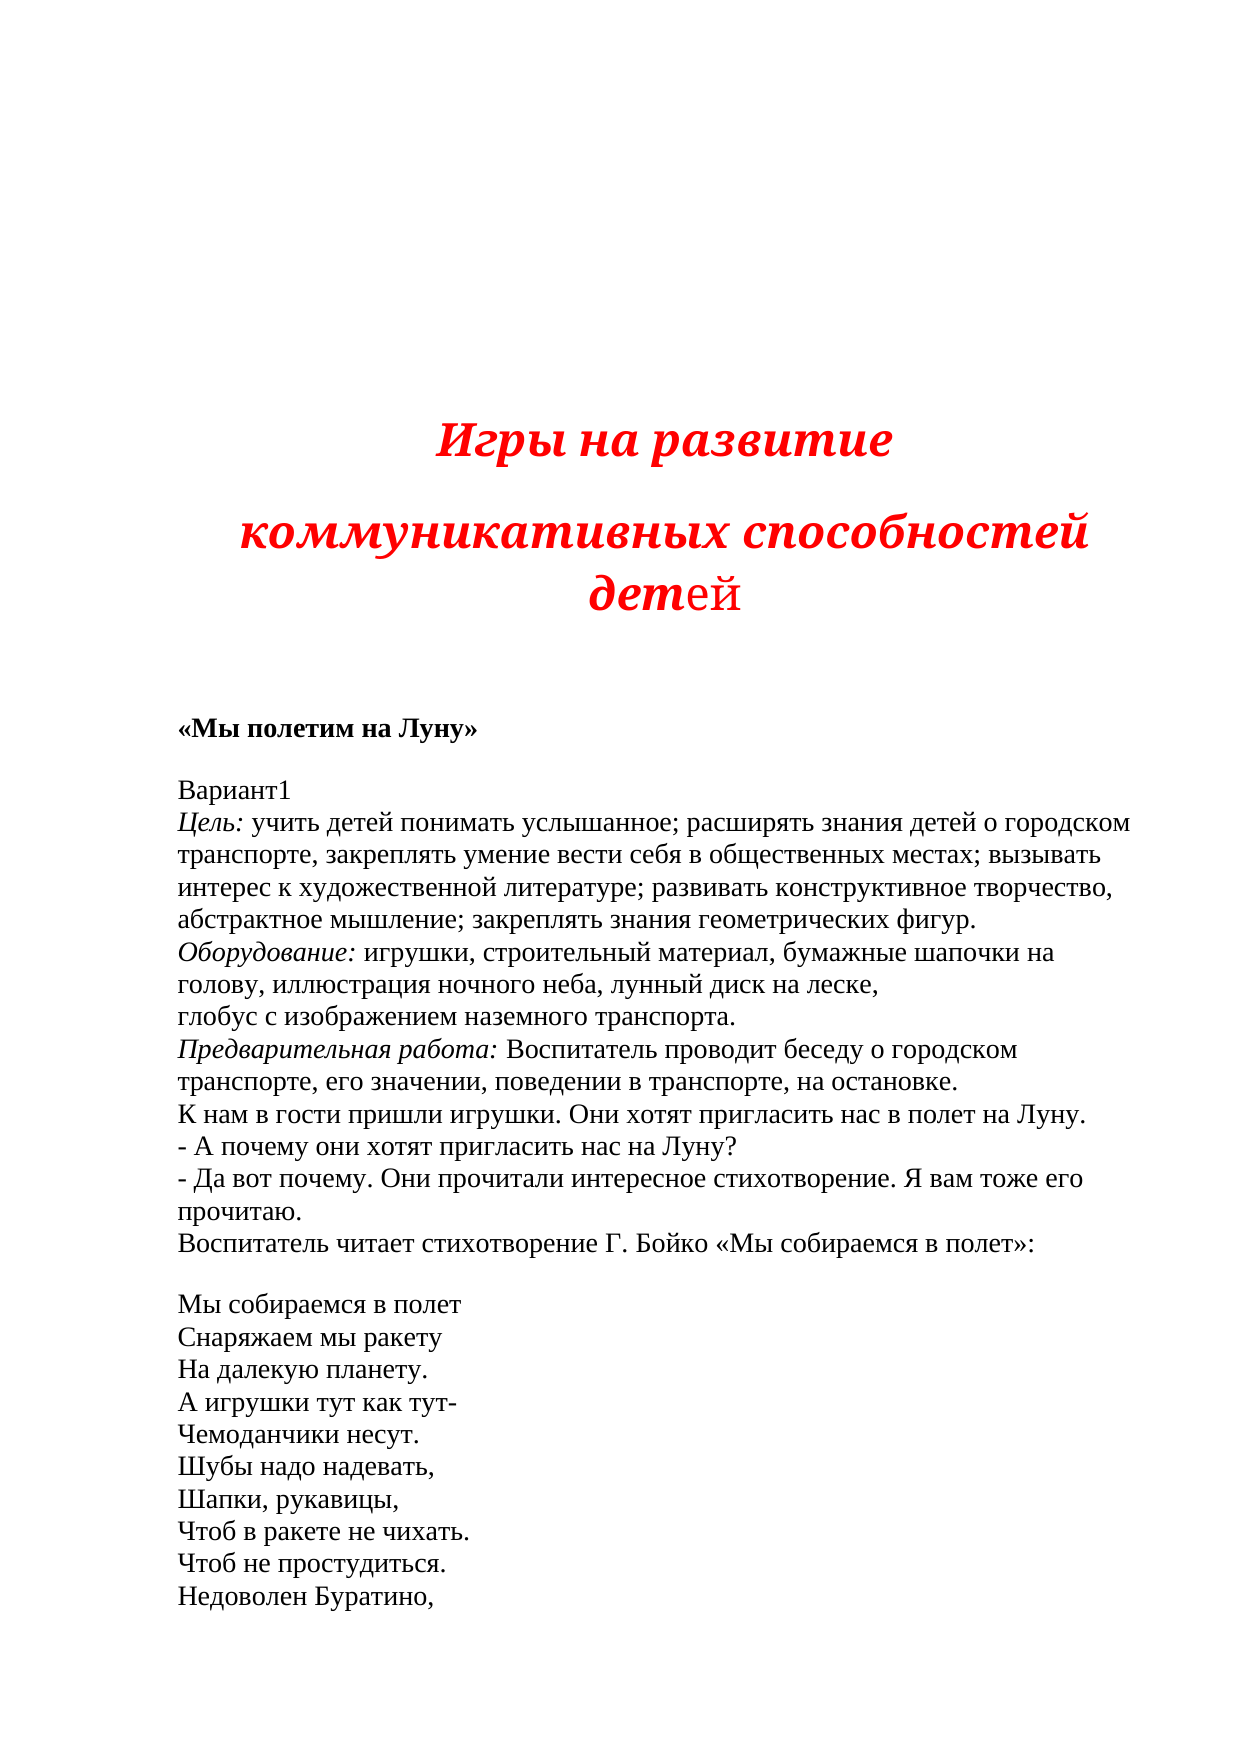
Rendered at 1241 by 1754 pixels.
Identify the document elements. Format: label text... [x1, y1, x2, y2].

text Мы собираемся в полет [177, 1287, 1152, 1320]
text Шапки, рукавицы, [177, 1482, 1152, 1514]
text Чтоб в ракете не чихать. [177, 1514, 1152, 1547]
text коммуникативных способностей детей [177, 499, 1152, 624]
text Воспитатель читает стихотворение Г. Бойко «Мы собираемся в полет»: [177, 1226, 1152, 1259]
text Цель: учить детей понимать услышанное; расширять знания детей о городском транспорте, закреплять умение вести себя в общественных местах; вызывать интерес к художественной литературе; развивать конструктивное творчество, абстрактное мышление; закреплять знания геометрических фигур. [177, 805, 1152, 935]
text Вариант1 [177, 773, 1152, 805]
text глобус с изображением наземного транспорта. [177, 999, 1152, 1032]
text Игры на развитие [177, 408, 1152, 470]
text Шубы надо надевать, [177, 1449, 1152, 1482]
text - Да вот почему. Они прочитали интересное стихотворение. Я вам тоже его прочитаю. [177, 1161, 1152, 1226]
text К нам в гости пришли игрушки. Они хотят пригласить нас в полет на Луну. [177, 1097, 1152, 1129]
text Предварительная работа: Воспитатель проводит беседу о городском транспорте, его значении, поведении в транспорте, на остановке. [177, 1032, 1152, 1097]
text Чтоб не простудиться. [177, 1547, 1152, 1579]
text А игрушки тут как тут- [177, 1384, 1152, 1417]
text Оборудование: игрушки, строительный материал, бумажные шапочки на [177, 935, 1152, 967]
text - А почему они хотят пригласить нас на Луну? [177, 1129, 1152, 1161]
text На далекую планету. [177, 1352, 1152, 1384]
text «Мы полетим на Луну» [177, 711, 1152, 743]
text Чемоданчики несут. [177, 1417, 1152, 1449]
text голову, иллюстрация ночного неба, лунный диск на леске, [177, 967, 1152, 999]
text Недоволен Буратино, [177, 1579, 1152, 1611]
text Снаряжаем мы ракету [177, 1320, 1152, 1352]
